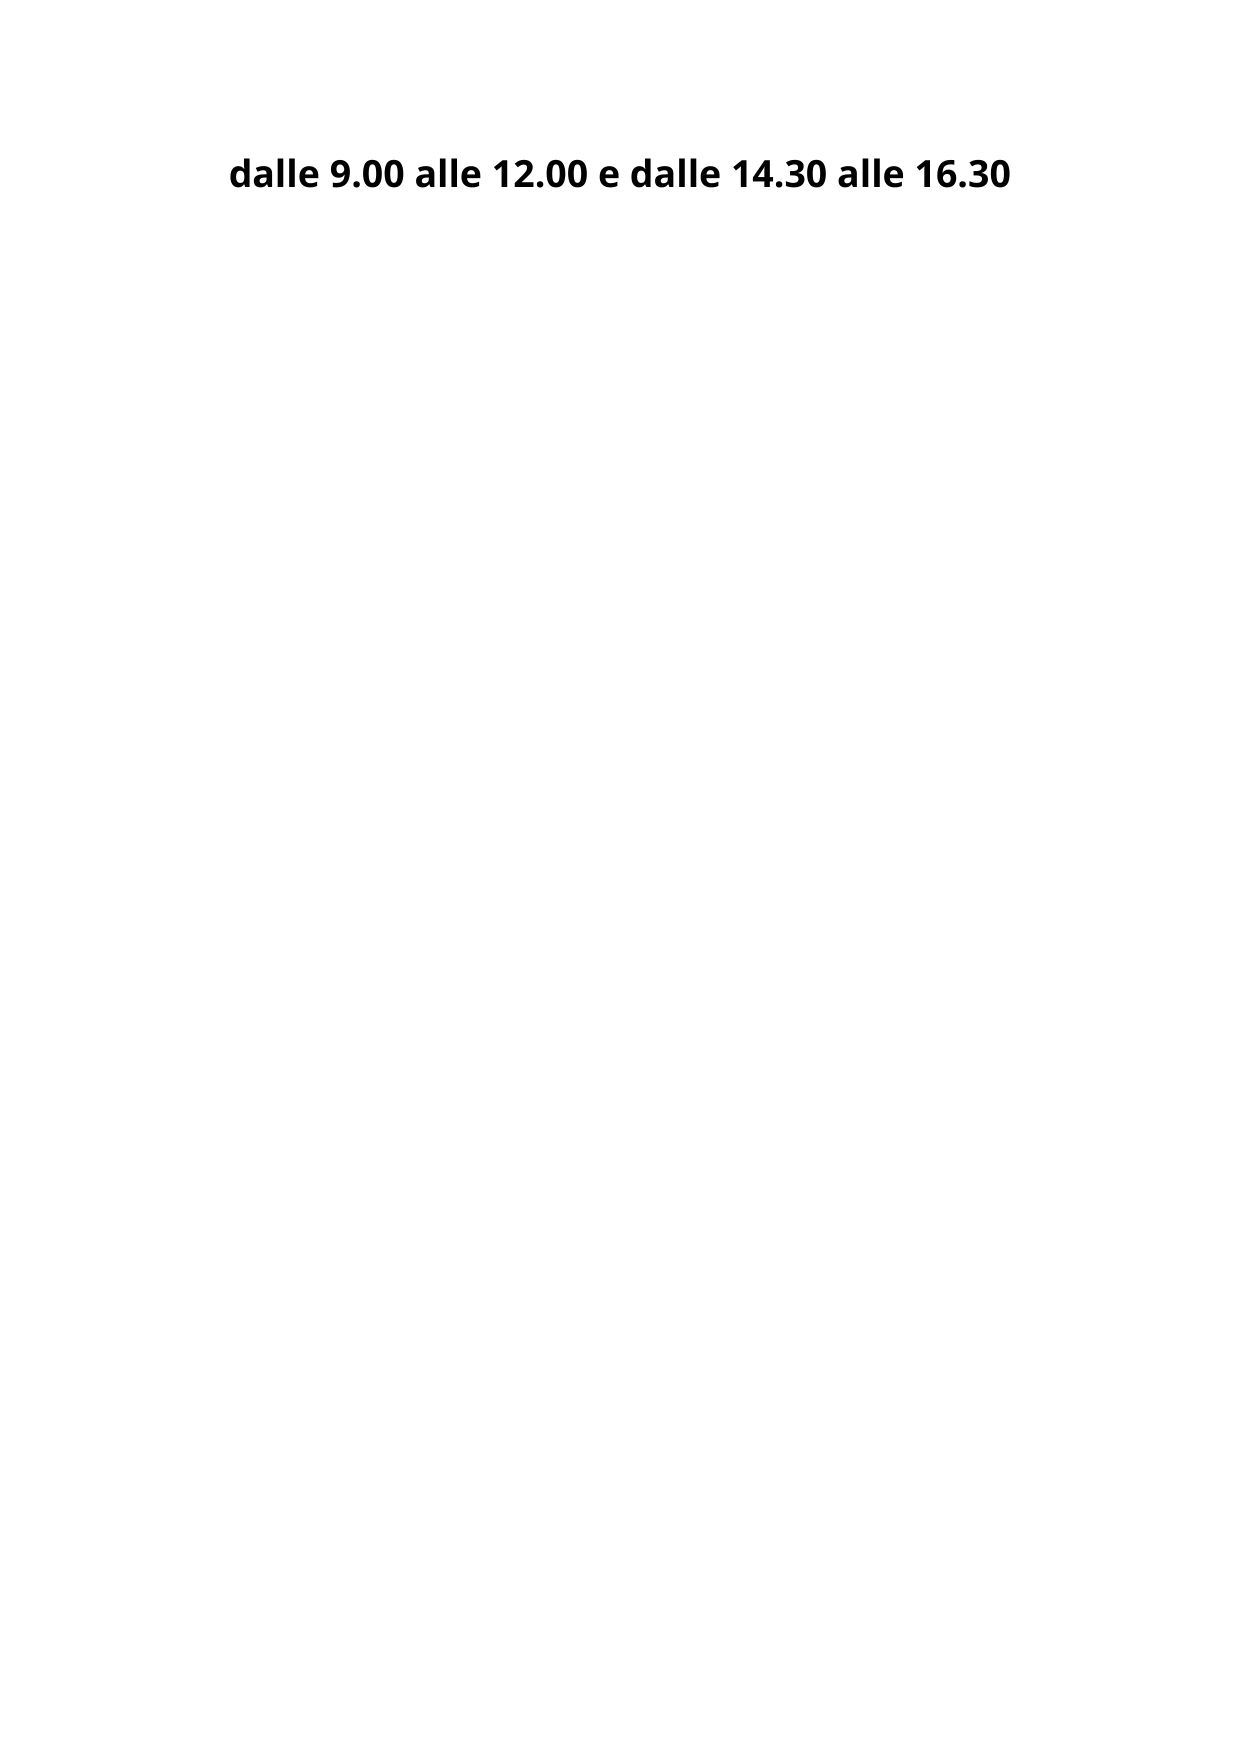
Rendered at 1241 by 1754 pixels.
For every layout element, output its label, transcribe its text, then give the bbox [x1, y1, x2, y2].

text dalle 9.00 alle 12.00 e dalle 14.30 alle 16.30 [118, 148, 1122, 199]
